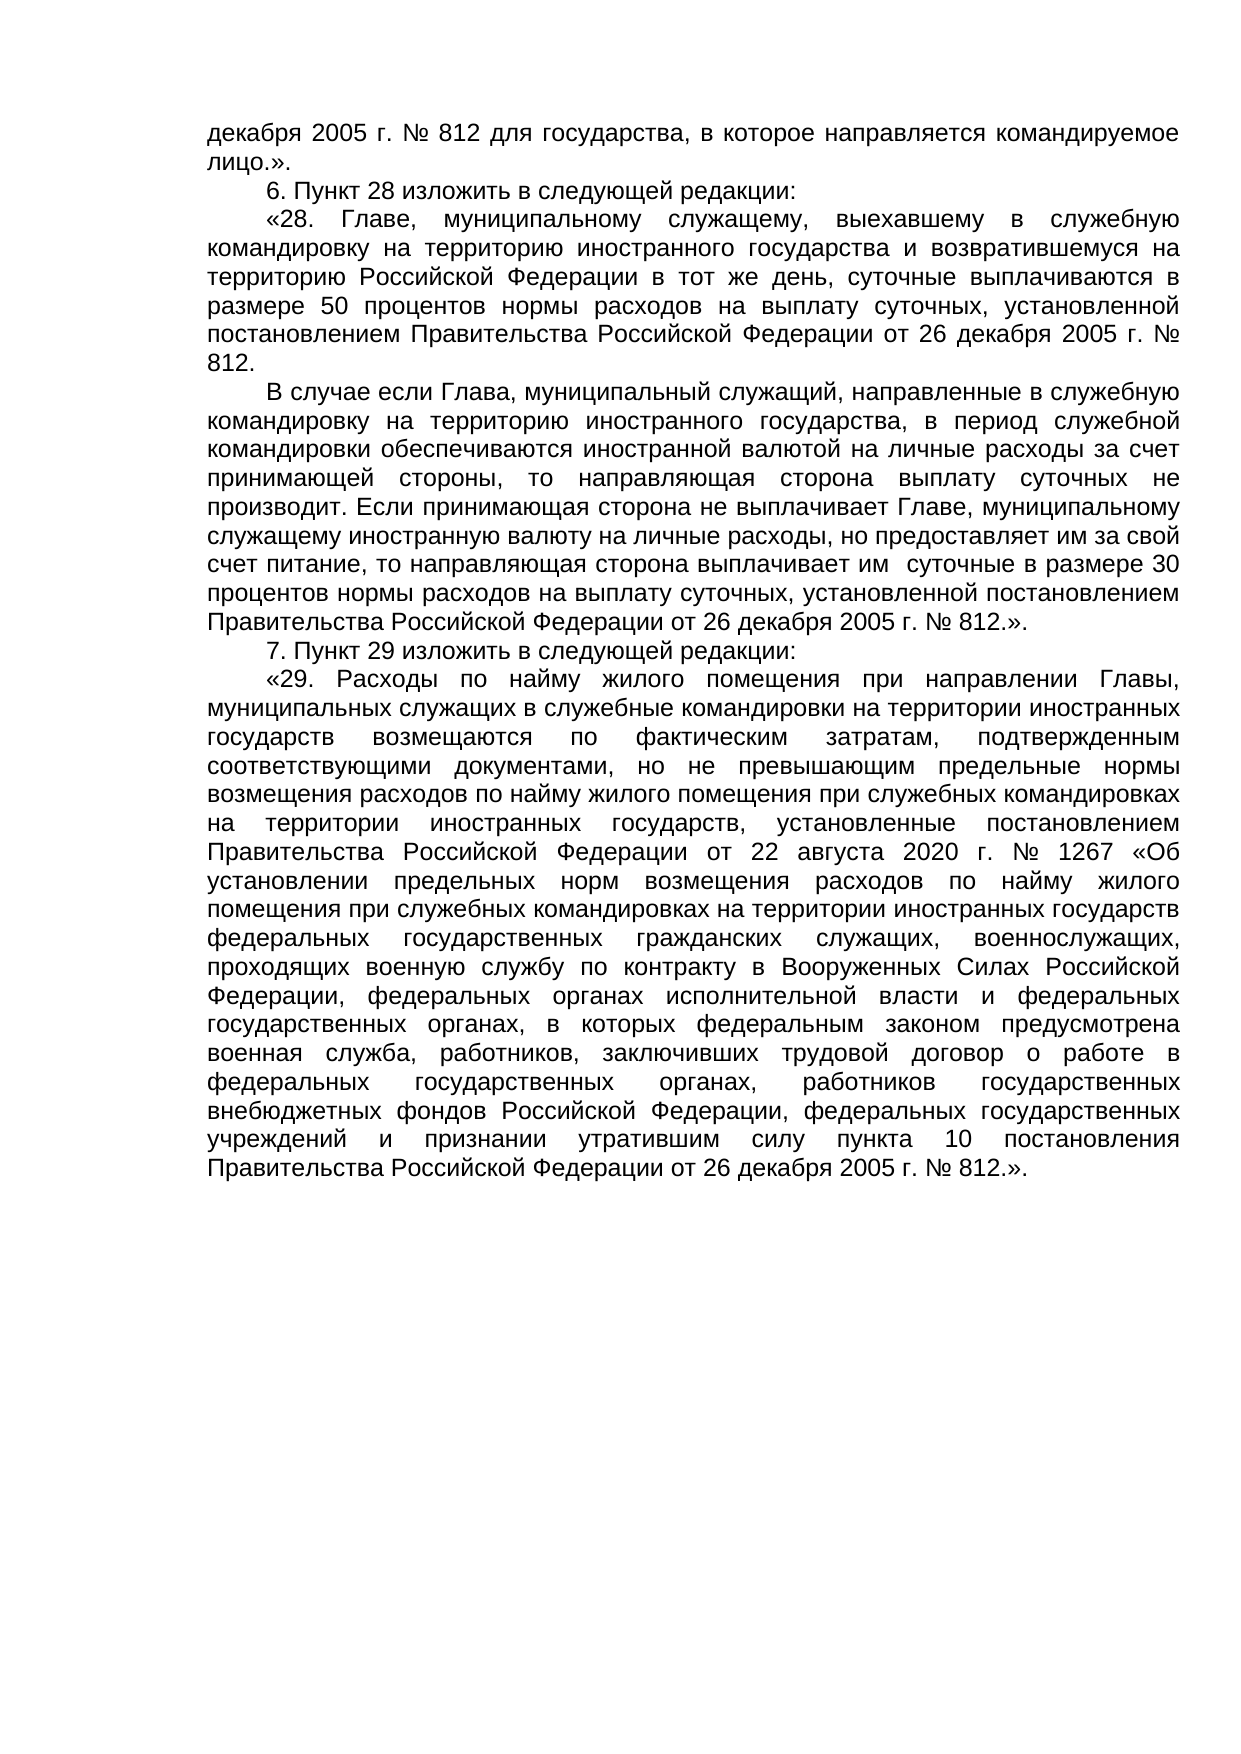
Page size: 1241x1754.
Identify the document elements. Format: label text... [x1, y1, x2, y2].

text 7. Пункт 29 изложить в следующей редакции: [207, 636, 1181, 664]
text «29. Расходы по найму жилого помещения при направлении Главы, муниципальных служащих в служебные командировки на территории иностранных государств возмещаются по фактическим затратам, подтвержденным соответствующими документами, но не превышающим предельные нормы возмещения расходов по найму жилого помещения при служебных командировках на территории иностранных государств, установленные постановлением Правительства Российской Федерации от 22 августа 2020 г. № 1267 «Об установлении предельных норм возмещения расходов по найму жилого помещения при служебных командировках на территории иностранных государств федеральных государственных гражданских служащих, военнослужащих, проходящих военную службу по контракту в Вооруженных Силах Российской Федерации, федеральных органах исполнительной власти и федеральных государственных органах, в которых федеральным законом предусмотрена военная служба, работников, заключивших трудовой договор о работе в федеральных государственных органах, работников государственных внебюджетных фондов Российской Федерации, федеральных государственных учреждений и признании утратившим силу пункта 10 постановления Правительства Российской Федерации от 26 декабря 2005 г. № 812.». [207, 664, 1181, 1182]
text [207, 118, 1181, 176]
text «28. Главе, муниципальному служащему, выехавшему в служебную командировку на территорию иностранного государства и возвратившемуся на территорию Российской Федерации в тот же день, суточные выплачиваются в размере 50 процентов нормы расходов на выплату суточных, установленной постановлением Правительства Российской Федерации от 26 декабря 2005 г. № 812. [207, 204, 1181, 377]
text 6. Пункт 28 изложить в следующей редакции: [207, 176, 1181, 204]
text В случае если Глава, муниципальный служащий, направленные в служебную командировку на территорию иностранного государства, в период служебной командировки обеспечиваются иностранной валютой на личные расходы за счет принимающей стороны, то направляющая сторона выплату суточных не производит. Если принимающая сторона не выплачивает Главе, муниципальному служащему иностранную валюту на личные расходы, но предоставляет им за свой счет питание, то направляющая сторона выплачивает им суточные в размере 30 процентов нормы расходов на выплату суточных, установленной постановлением Правительства Российской Федерации от 26 декабря 2005 г. № 812.». [207, 377, 1181, 636]
